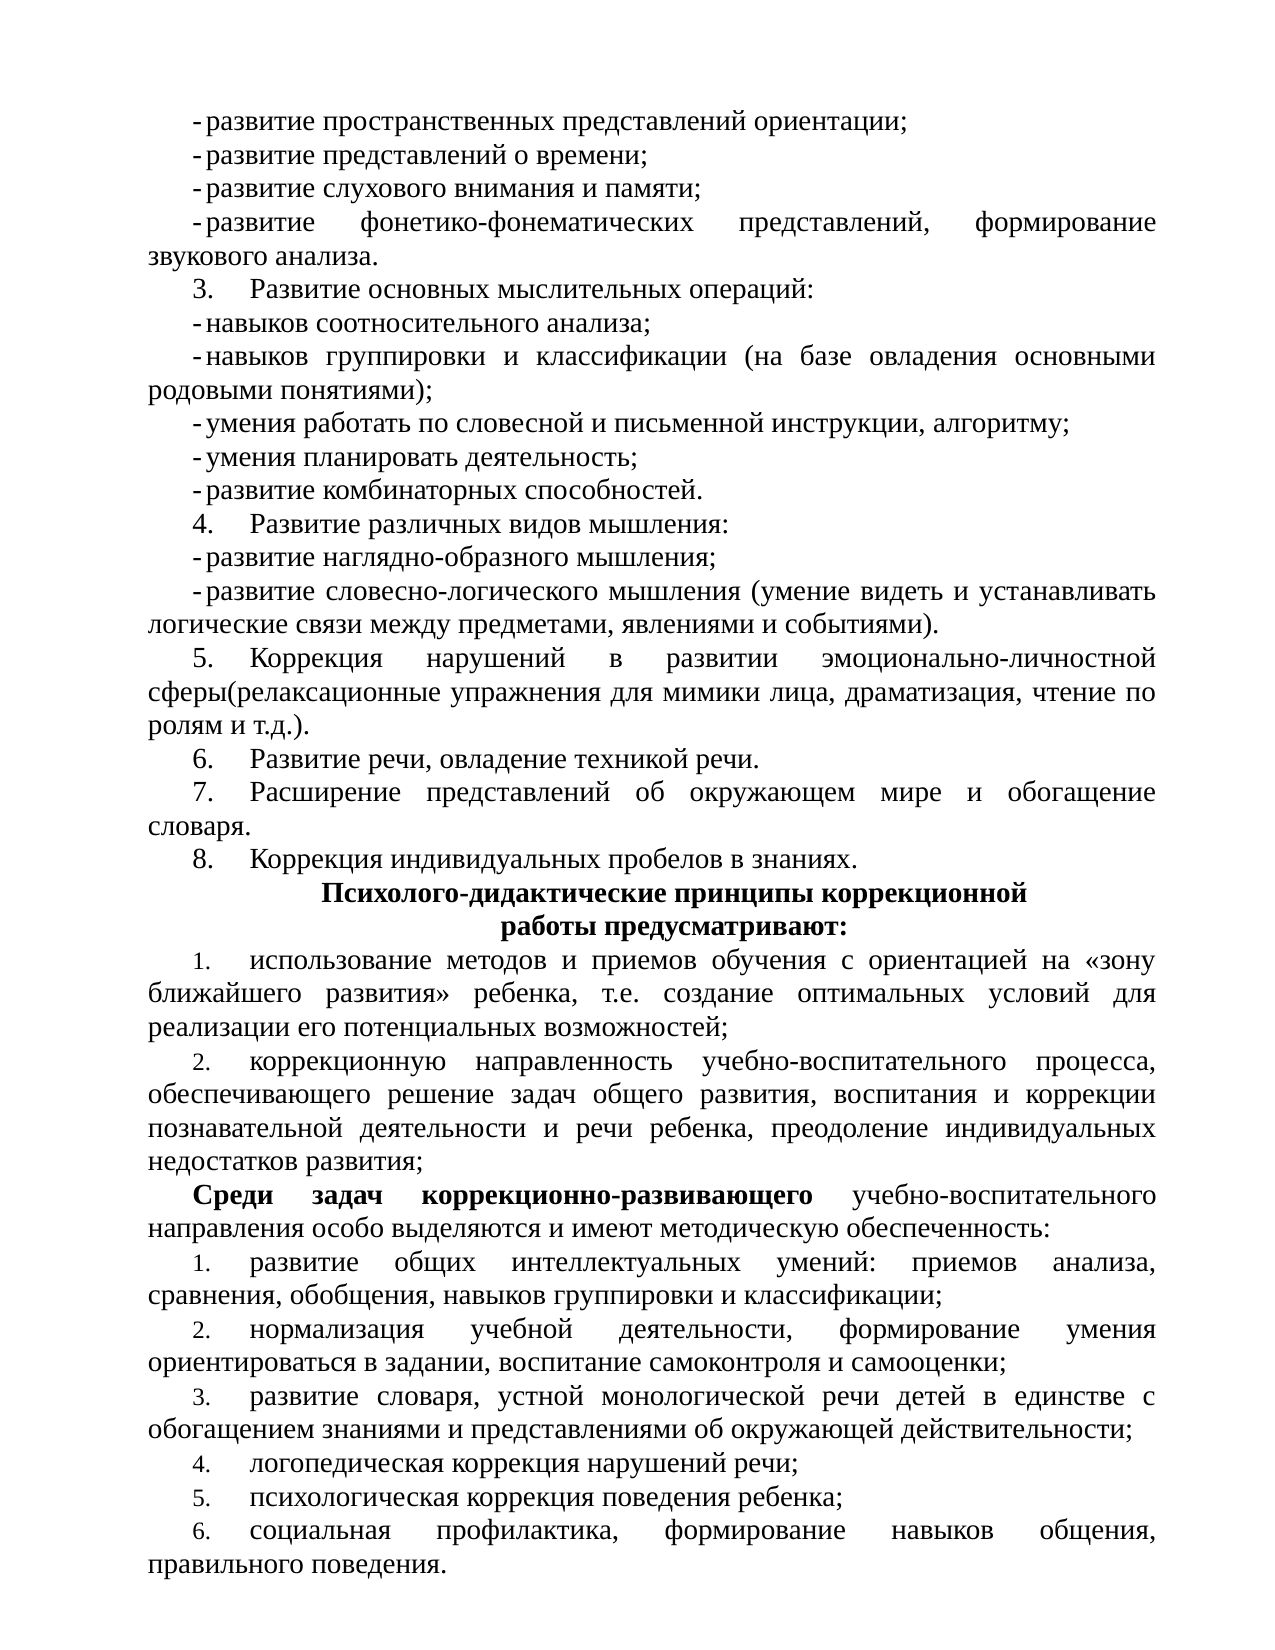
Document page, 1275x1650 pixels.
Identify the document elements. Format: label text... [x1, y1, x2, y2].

text 6. Развитие речи, овладение техникой речи. [148, 741, 1157, 774]
list коррекционную направленность учебно-воспитательного процесса, обеспечивающего решение задач общего развития, воспитания и коррекции познавательной деятельности и речи ребенка, преодоление индивидуальных недостатков развития; [148, 1043, 1157, 1177]
text - развитие комбинаторных способностей. [148, 472, 1157, 506]
text 7. Расширение представлений об окружающем мире и обогащение словаря. [148, 774, 1157, 841]
text 8. Коррекция индивидуальных пробелов в знаниях. [148, 841, 1157, 875]
list социальная профилактика, формирование навыков общения, правильного поведения. [148, 1512, 1157, 1579]
list Развитие различных видов мышления: [148, 506, 1157, 539]
text - развитие фонетико-фонематических представлений, формирование звукового анализа. [148, 204, 1157, 271]
list логопедическая коррекция нарушений речи; [148, 1445, 1157, 1479]
text - навыков соотносительного анализа; [148, 305, 1157, 338]
text - навыков группировки и классификации (на базе овладения основными родовыми понятиями); [148, 338, 1157, 405]
list нормализация учебной деятельности, формирование умения ориентироваться в задании, воспитание самоконтроля и самооценки; [148, 1311, 1157, 1378]
text - умения работать по словесной и письменной инструкции, алгоритму; [148, 405, 1157, 439]
text - умения планировать деятельность; [148, 439, 1157, 472]
list развитие словаря, устной монологической речи детей в единстве с обогащением знаниями и представлениями об окружающей действительности; [148, 1378, 1157, 1445]
list развитие общих интеллектуальных умений: приемов анализа, сравнения, обобщения, навыков группировки и классификации; [148, 1244, 1157, 1311]
list использование методов и приемов обучения с ориентацией на «зону ближайшего развития» ребенка, т.е. создание оптимальных условий для реализации его потенциальных возможностей; [148, 942, 1157, 1043]
text работы предусматривают: [148, 908, 1157, 942]
text - развитие словесно-логического мышления (умение видеть и устанавливать логические связи между предметами, явлениями и событиями). [148, 573, 1157, 640]
text Психолого-дидактические принципы коррекционной [148, 875, 1157, 908]
text - развитие представлений о времени; [148, 137, 1157, 171]
text - развитие наглядно-образного мышления; [148, 539, 1157, 573]
text - развитие пространственных представлений ориентации; [148, 103, 1157, 137]
list психологическая коррекция поведения ребенка; [148, 1479, 1157, 1512]
list Развитие основных мыслительных операций: [148, 271, 1157, 305]
text - развитие слухового внимания и памяти; [148, 171, 1157, 204]
text 5. Коррекция нарушений в развитии эмоционально-личностной сферы(релаксационные упражнения для мимики лица, драматизация, чтение по ролям и т.д.). [148, 640, 1157, 741]
text Среди задач коррекционно-развивающего учебно-воспитательного направления особо выделяются и имеют методическую обеспеченность: [148, 1177, 1157, 1244]
